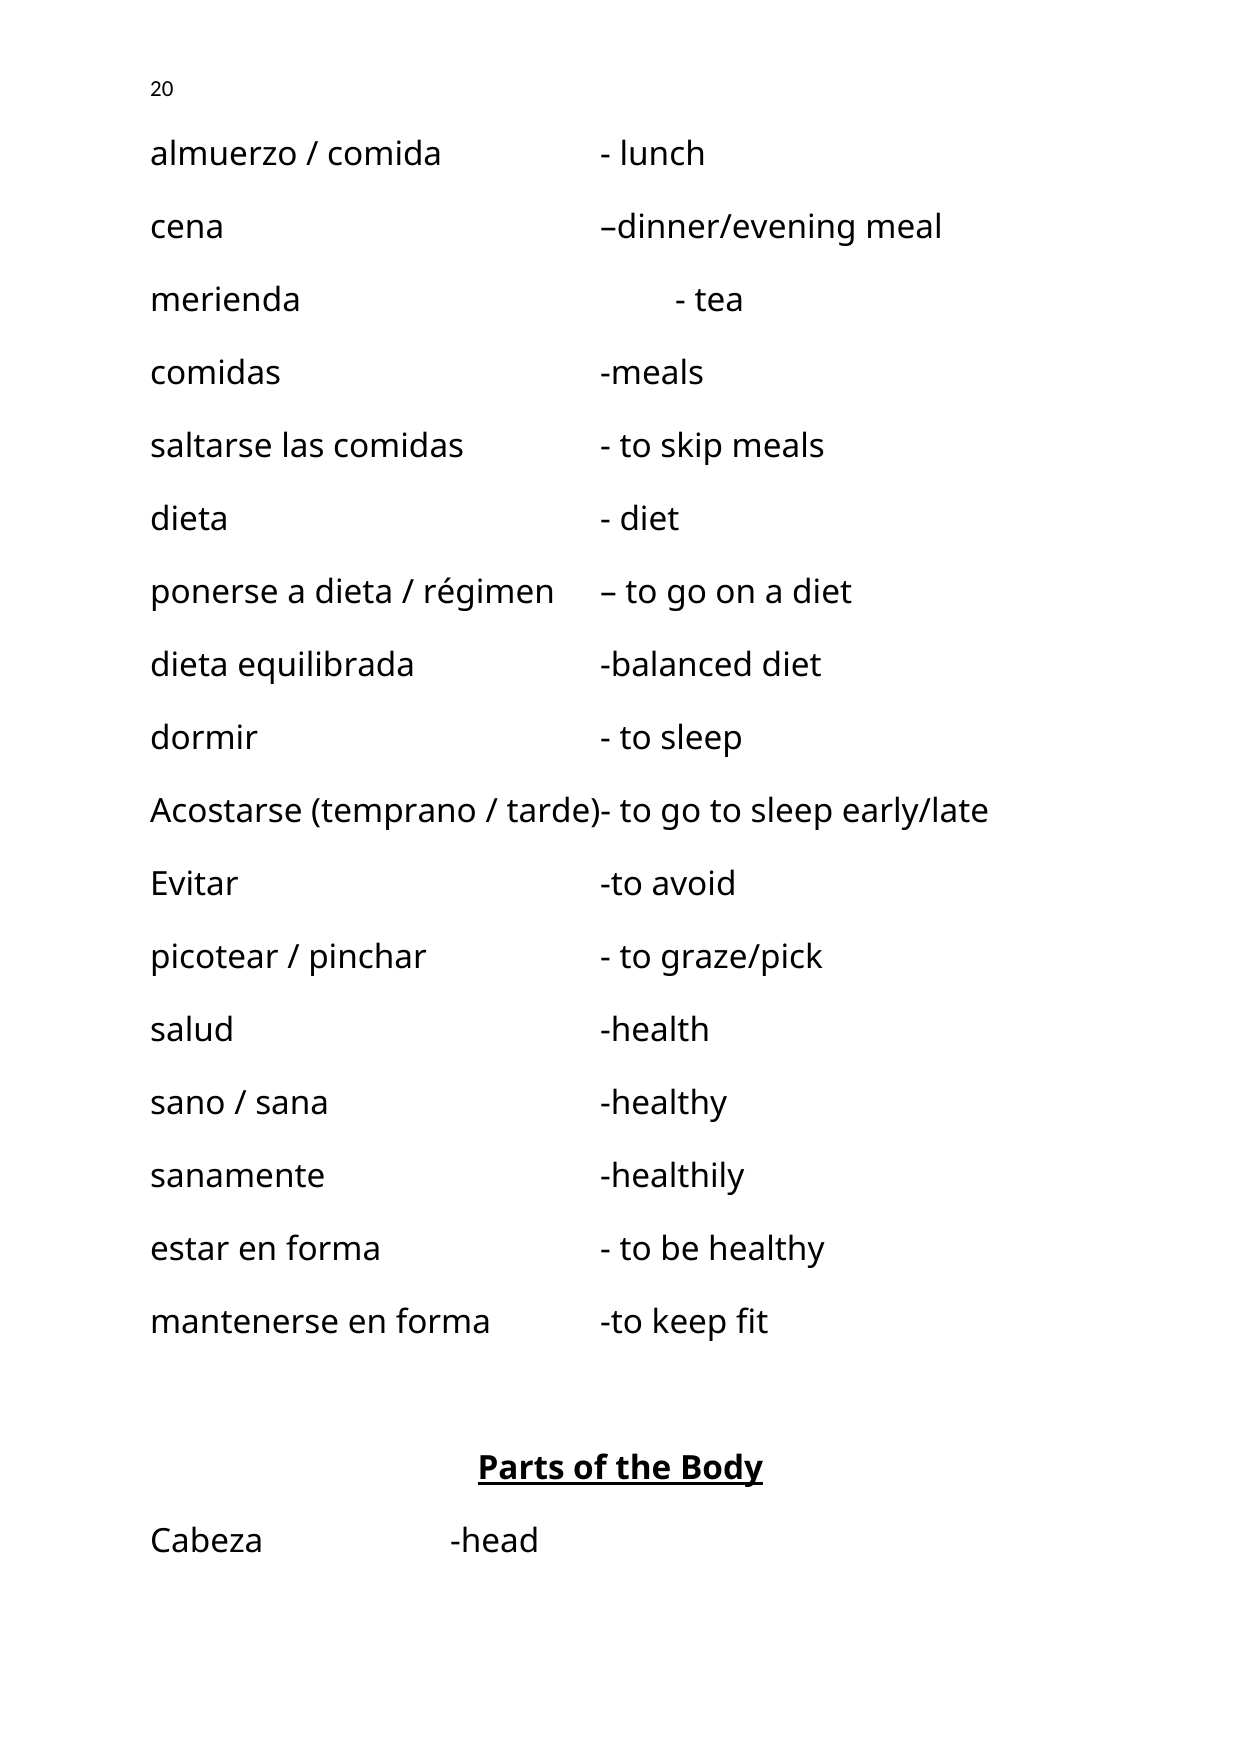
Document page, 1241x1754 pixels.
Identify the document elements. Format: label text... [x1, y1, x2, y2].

text saltarse las comidas - to skip meals [150, 422, 1090, 467]
text dieta equilibrada -balanced diet [150, 641, 1090, 686]
text ponerse a dieta / régimen – to go on a diet [150, 568, 1090, 613]
text comidas -meals [150, 349, 1090, 394]
text merienda - tea [150, 276, 1090, 321]
text estar en forma - to be healthy [150, 1225, 1090, 1271]
text dieta - diet [150, 495, 1090, 540]
text Parts of the Body [150, 1444, 1090, 1489]
text dormir - to sleep [150, 714, 1090, 759]
text mantenerse en forma -to keep fit [150, 1298, 1090, 1343]
text sano / sana -healthy [150, 1079, 1090, 1124]
text picotear / pinchar - to graze/pick [150, 933, 1090, 978]
text Acostarse (temprano / tarde)- to go to sleep early/late [150, 787, 1090, 832]
text cena –dinner/evening meal [150, 203, 1090, 248]
text sanamente -healthily [150, 1152, 1090, 1197]
text Cabeza -head [150, 1517, 1090, 1563]
text almuerzo / comida - lunch [150, 130, 1090, 175]
text salud -health [150, 1006, 1090, 1051]
text Evitar -to avoid [150, 860, 1090, 905]
